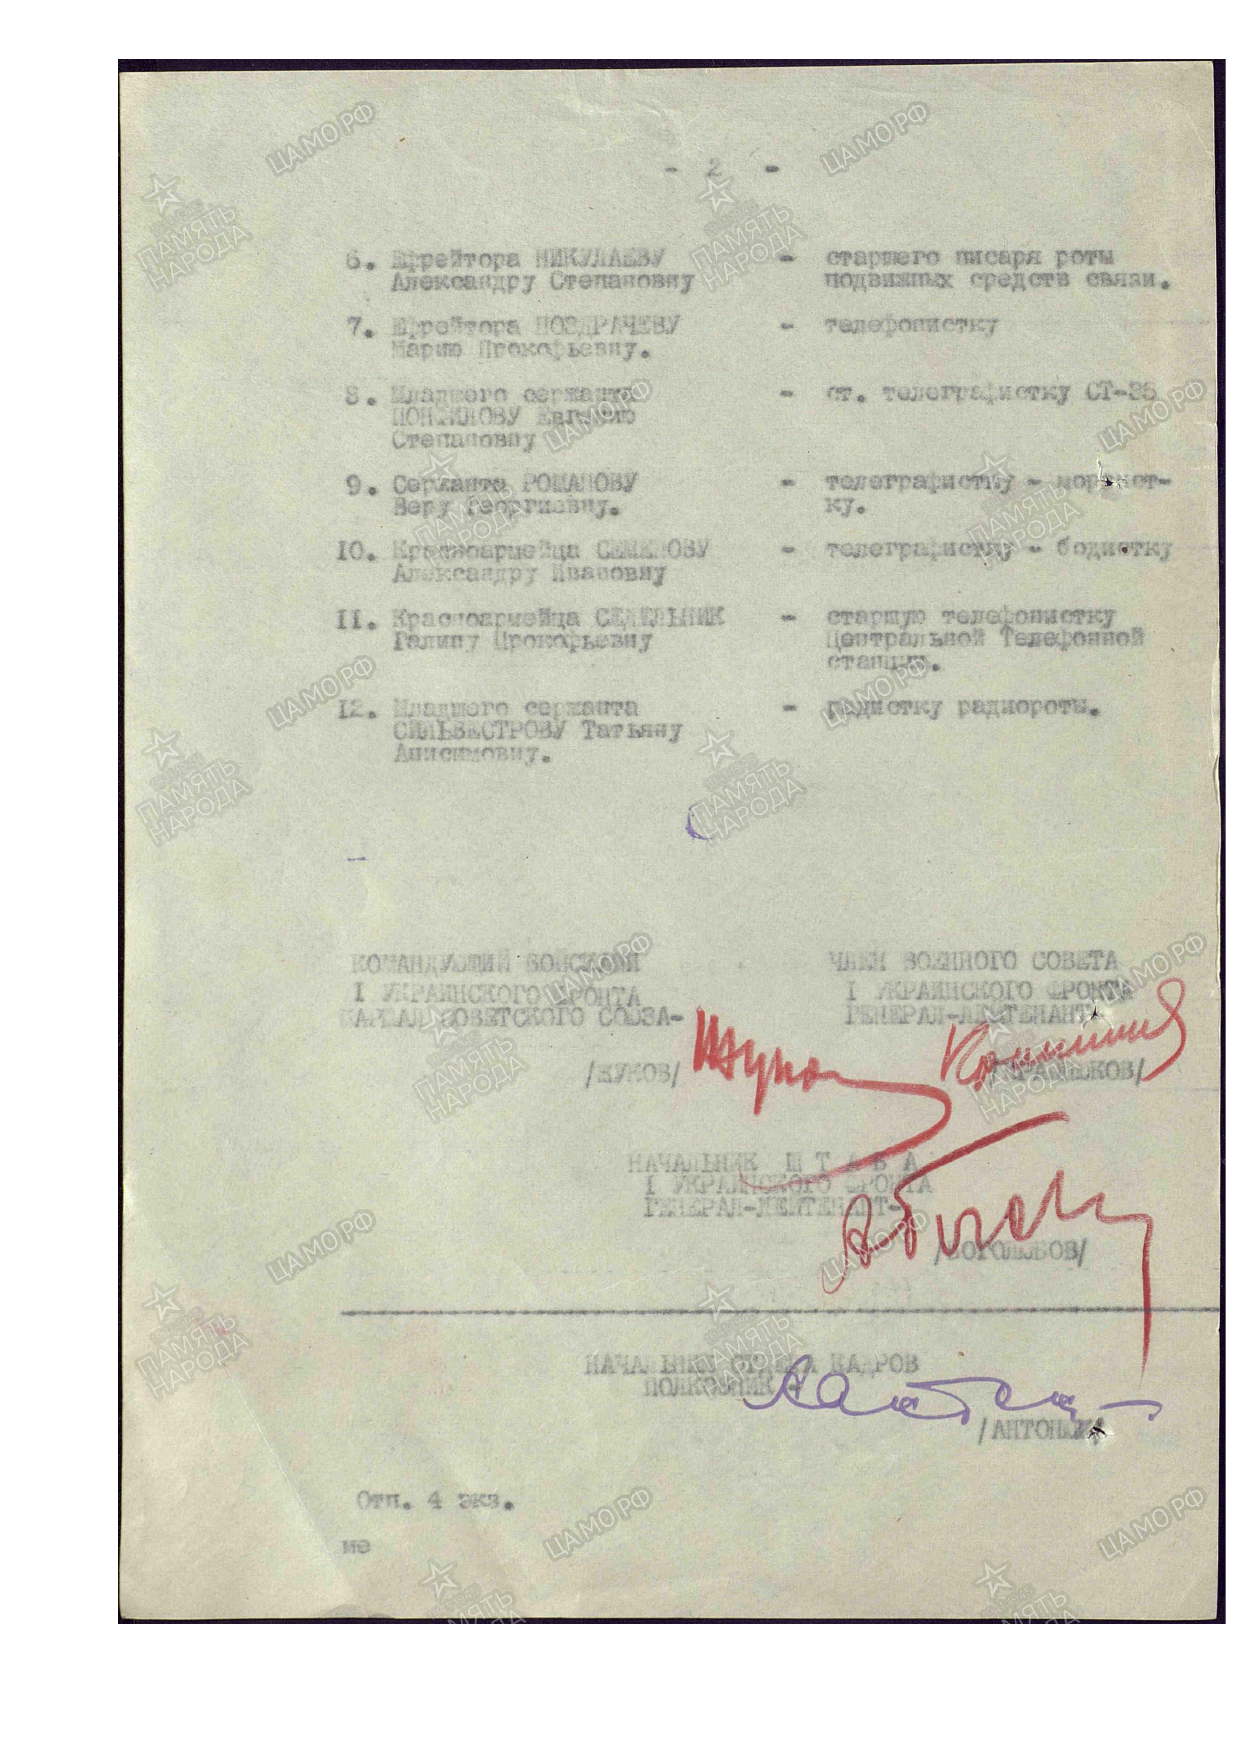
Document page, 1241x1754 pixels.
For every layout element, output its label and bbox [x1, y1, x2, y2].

picture [118, 59, 1226, 1624]
